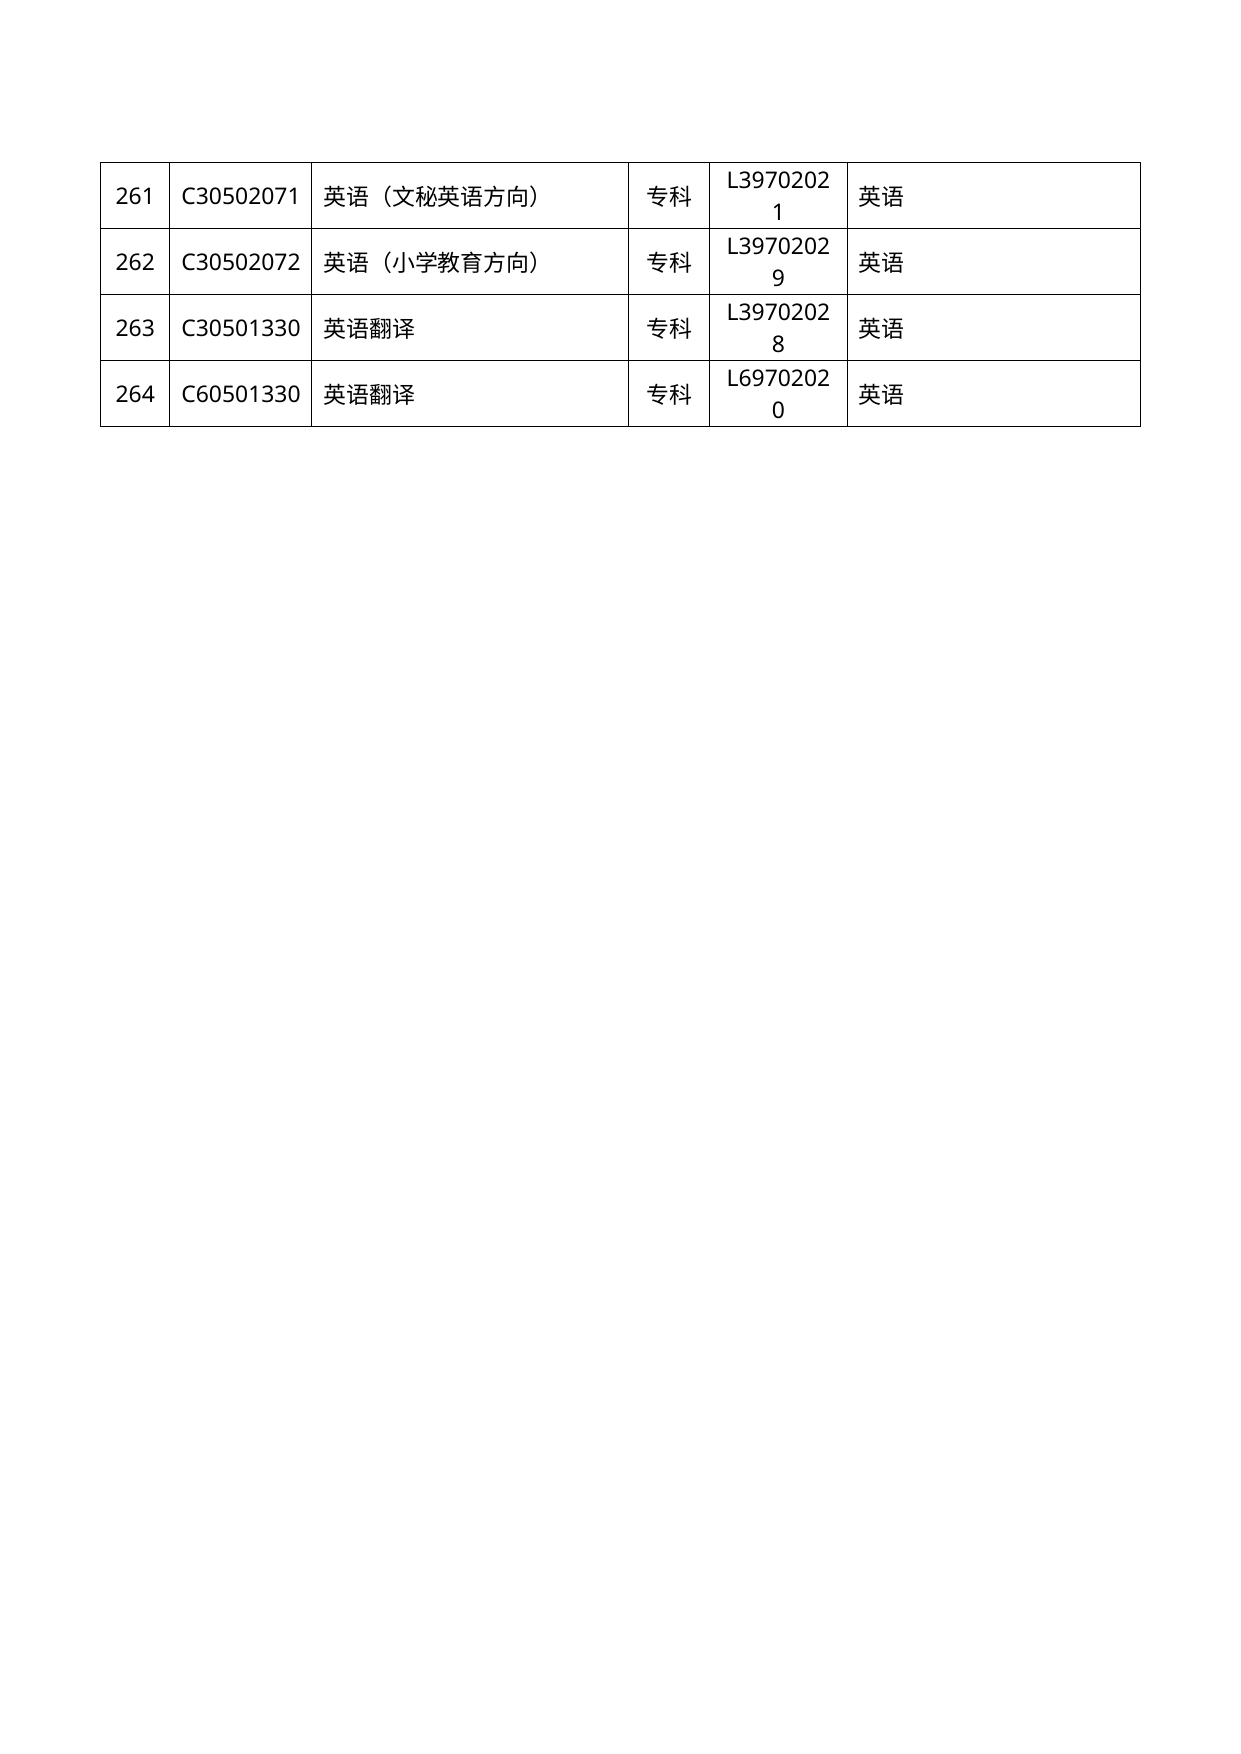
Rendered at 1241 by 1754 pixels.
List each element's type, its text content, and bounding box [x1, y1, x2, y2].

table_cell 261 [101, 163, 169, 228]
table_cell 263 [101, 295, 169, 360]
table_cell 264 [101, 361, 169, 426]
table_cell 专科 [629, 163, 709, 228]
table_cell 专科 [629, 361, 709, 426]
table_cell L39702021 [710, 163, 847, 228]
table_cell 英语 [848, 229, 1140, 294]
table_cell L69702020 [710, 361, 847, 426]
table_cell 英语（文秘英语方向） [312, 163, 628, 228]
table_cell C30502072 [170, 229, 311, 294]
table_cell C30502071 [170, 163, 311, 228]
table_cell 英语 [848, 163, 1140, 228]
table_cell 英语 [848, 295, 1140, 360]
table_cell 英语 [848, 361, 1140, 426]
table_cell 专科 [629, 229, 709, 294]
table_cell 英语翻译 [312, 361, 628, 426]
table_cell L39702029 [710, 229, 847, 294]
table_cell 262 [101, 229, 169, 294]
table_cell C30501330 [170, 295, 311, 360]
table_cell 专科 [629, 295, 709, 360]
table_cell 英语（小学教育方向） [312, 229, 628, 294]
table_cell 英语翻译 [312, 295, 628, 360]
table_cell C60501330 [170, 361, 311, 426]
table_cell L39702028 [710, 295, 847, 360]
